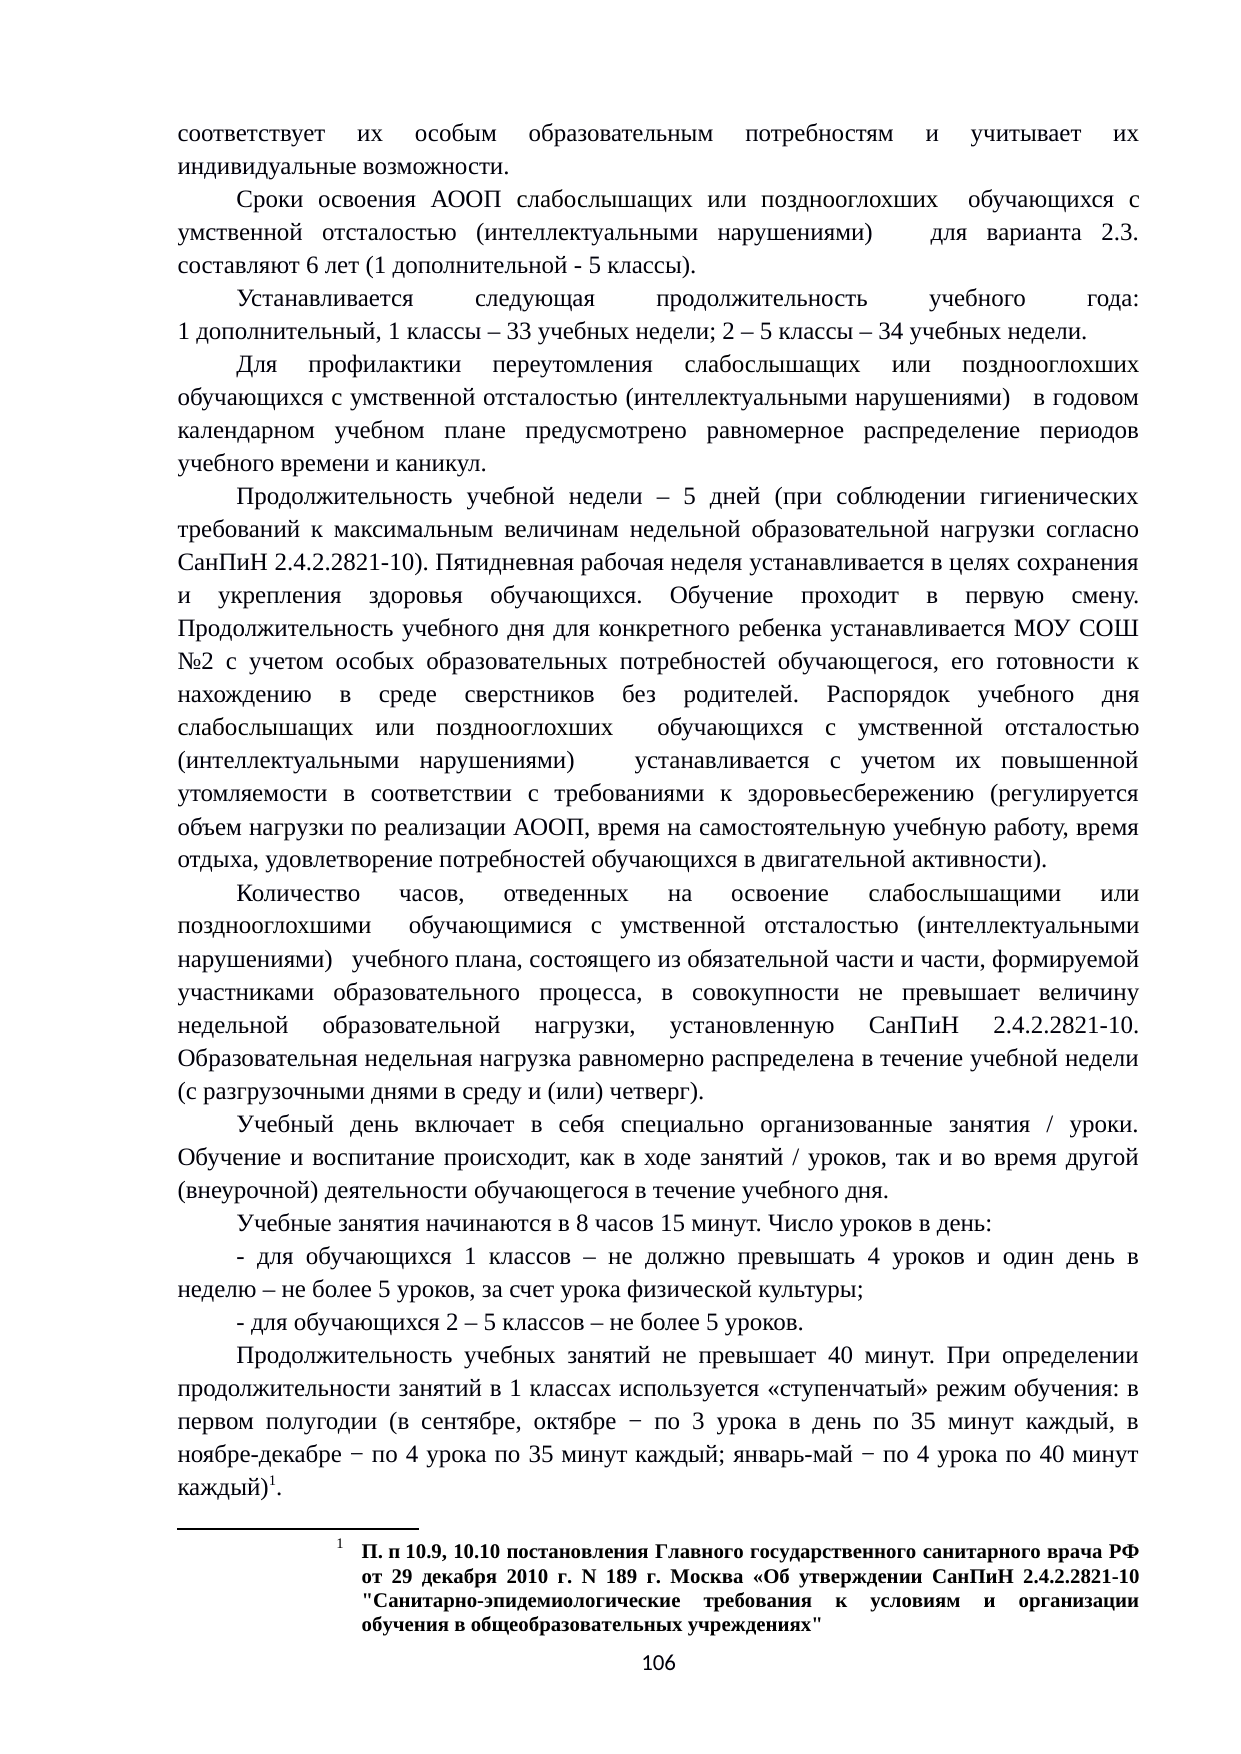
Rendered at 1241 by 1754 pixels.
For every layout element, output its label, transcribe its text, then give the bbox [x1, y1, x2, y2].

text Продолжительность учебной недели – 5 дней (при соблюдении гигиенических требований к максимальным величинам недельной образовательной нагрузки согласно СанПиН 2.4.2.2821-10). Пятидневная рабочая неделя устанавливается в целях сохранения и укрепления здоровья обучающихся. Обучение проходит в первую смену. Продолжительность учебного дня для конкретного ребенка устанавливается МОУ СОШ №2 с учетом особых образовательных потребностей обучающегося, его готовности к нахождению в среде сверстников без родителей. Распорядок учебного дня слабослышащих или позднооглохших обучающихся с умственной отсталостью (интеллектуальными нарушениями) устанавливается с учетом их повышенной утомляемости в соответствии с требованиями к здоровьесбережению (регулируется объем нагрузки по реализации АООП, время на самостоятельную учебную работу, время отдыха, удовлетворение потребностей обучающихся в двигательной активности). [177, 481, 1140, 873]
text Продолжительность учебных занятий не превышает 40 минут. При определении продолжительности занятий в 1 классах используется «ступенчатый» режим обучения: в первом полугодии (в сентябре, октябре − по 3 урока в день по 35 минут каждый, в ноябре-декабре − по 4 урока по 35 минут каждый; январь-май − по 4 урока по 40 минут каждый). [177, 1340, 1140, 1501]
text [177, 118, 1140, 180]
text Учебный день включает в себя специально организованные занятия / уроки. Обучение и воспитание происходит, как в ходе занятий / уроков, так и во время другой (внеурочной) деятельности обучающегося в течение учебного дня. [177, 1109, 1140, 1203]
text - для обучающихся 2 – 5 классов – не более 5 уроков. [177, 1307, 1140, 1336]
text Устанавливается следующая продолжительность учебного года: 1 дополнительный, 1 классы – 33 учебных недели; 2 – 5 классы – 34 учебных недели. [177, 283, 1140, 345]
text - для обучающихся 1 классов – не должно превышать 4 уроков и один день в неделю – не более 5 уроков, за счет урока физической культуры; [177, 1241, 1140, 1303]
text Для профилактики переутомления слабослышащих или позднооглохших обучающихся с умственной отсталостью (интеллектуальными нарушениями) в годовом календарном учебном плане предусмотрено равномерное распределение периодов учебного времени и каникул. [177, 349, 1140, 477]
text Количество часов, отведенных на освоение слабослышащими или позднооглохшими обучающимися с умственной отсталостью (интеллектуальными нарушениями) учебного плана, состоящего из обязательной части и части, формируемой участниками образовательного процесса, в совокупности не превышает величину недельной образовательной нагрузки, установленную СанПиН 2.4.2.2821-10. Образовательная недельная нагрузка равномерно распределена в течение учебной недели (с разгрузочными днями в среду и (или) четверг). [177, 878, 1140, 1104]
text Сроки освоения АООП слабослышащих или позднооглохших обучающихся с умственной отсталостью (интеллектуальными нарушениями) для варианта 2.3. составляют 6 лет (1 дополнительной - 5 классы). [177, 184, 1140, 279]
text Учебные занятия начинаются в 8 часов 15 минут. Число уроков в день: [177, 1208, 1140, 1237]
